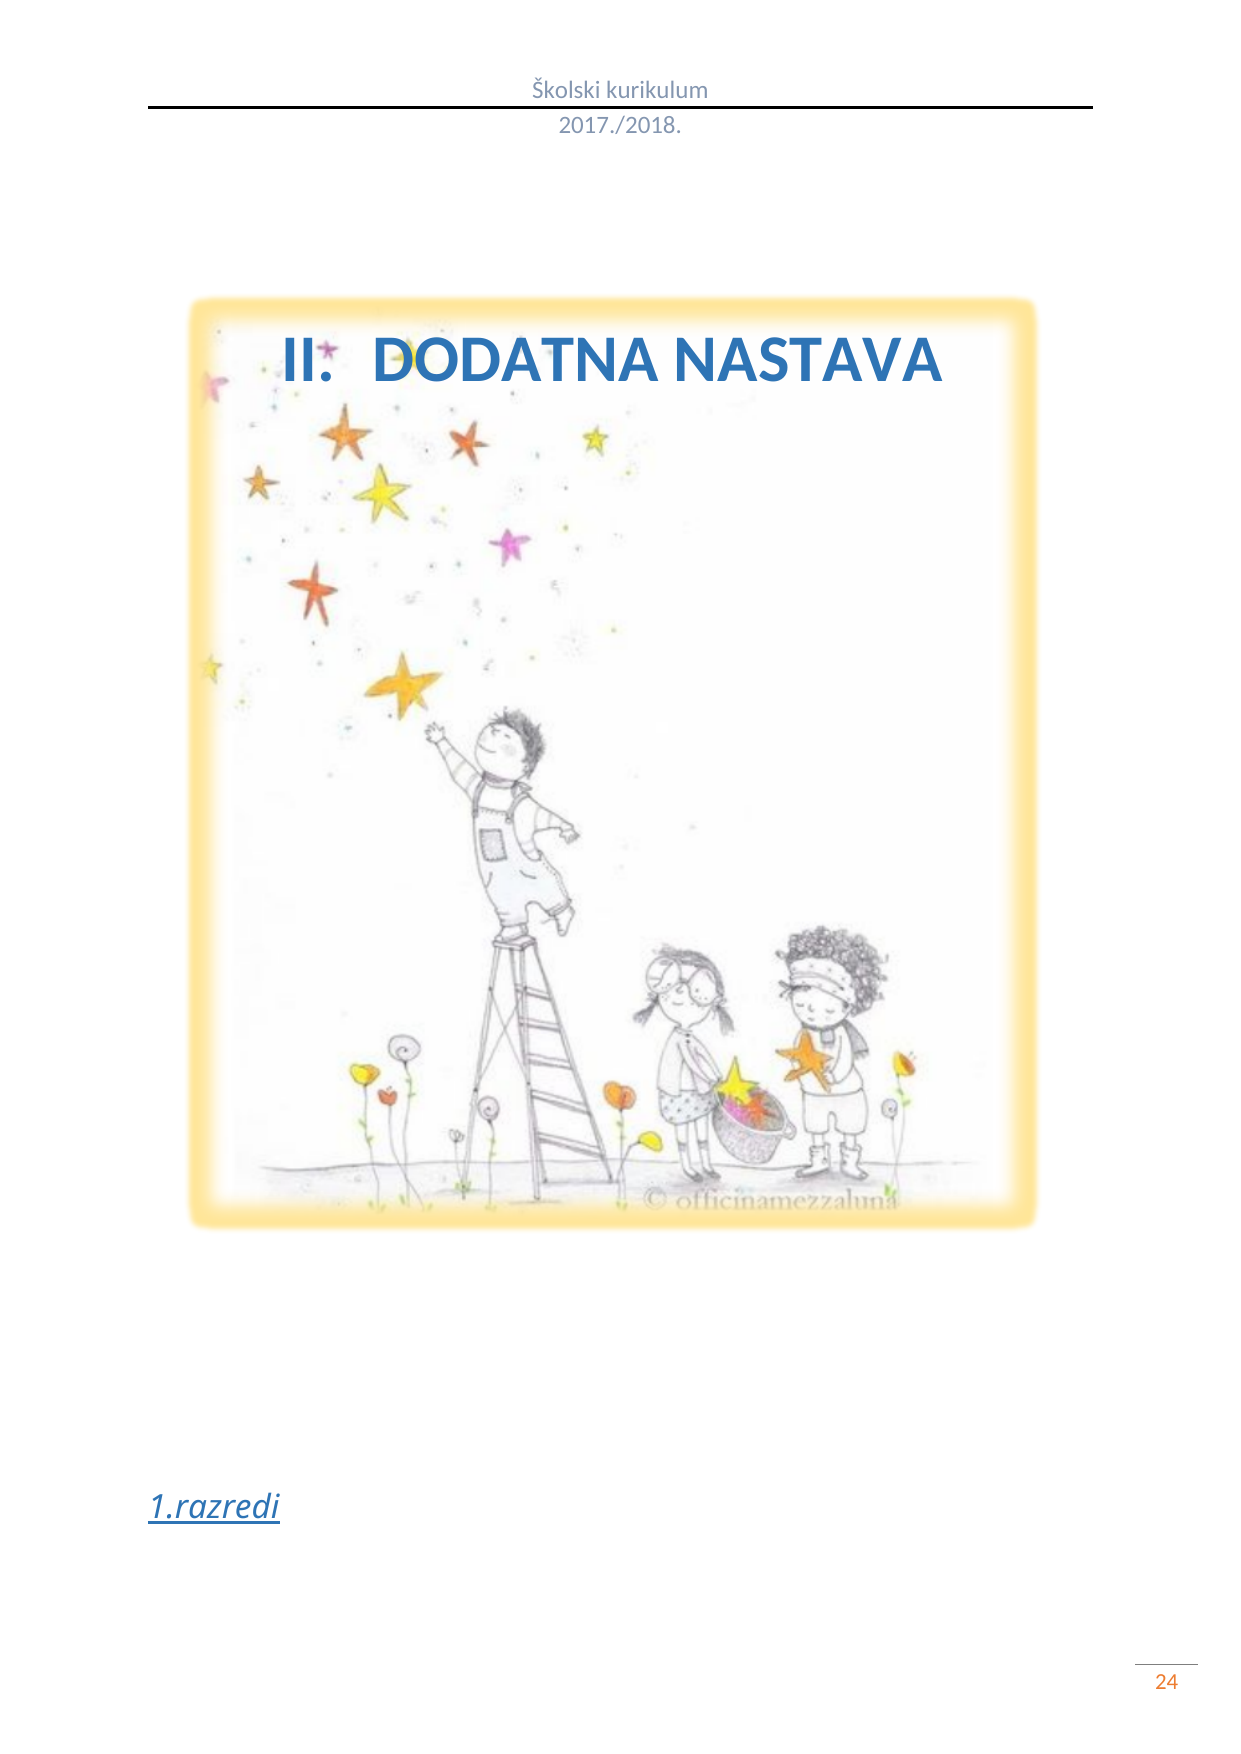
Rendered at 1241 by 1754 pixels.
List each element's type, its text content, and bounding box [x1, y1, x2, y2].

subtitle 1.razredi [148, 1483, 1093, 1528]
picture [223, 398, 1002, 1194]
subtitle DODATNA NASTAVA [185, 317, 1093, 398]
